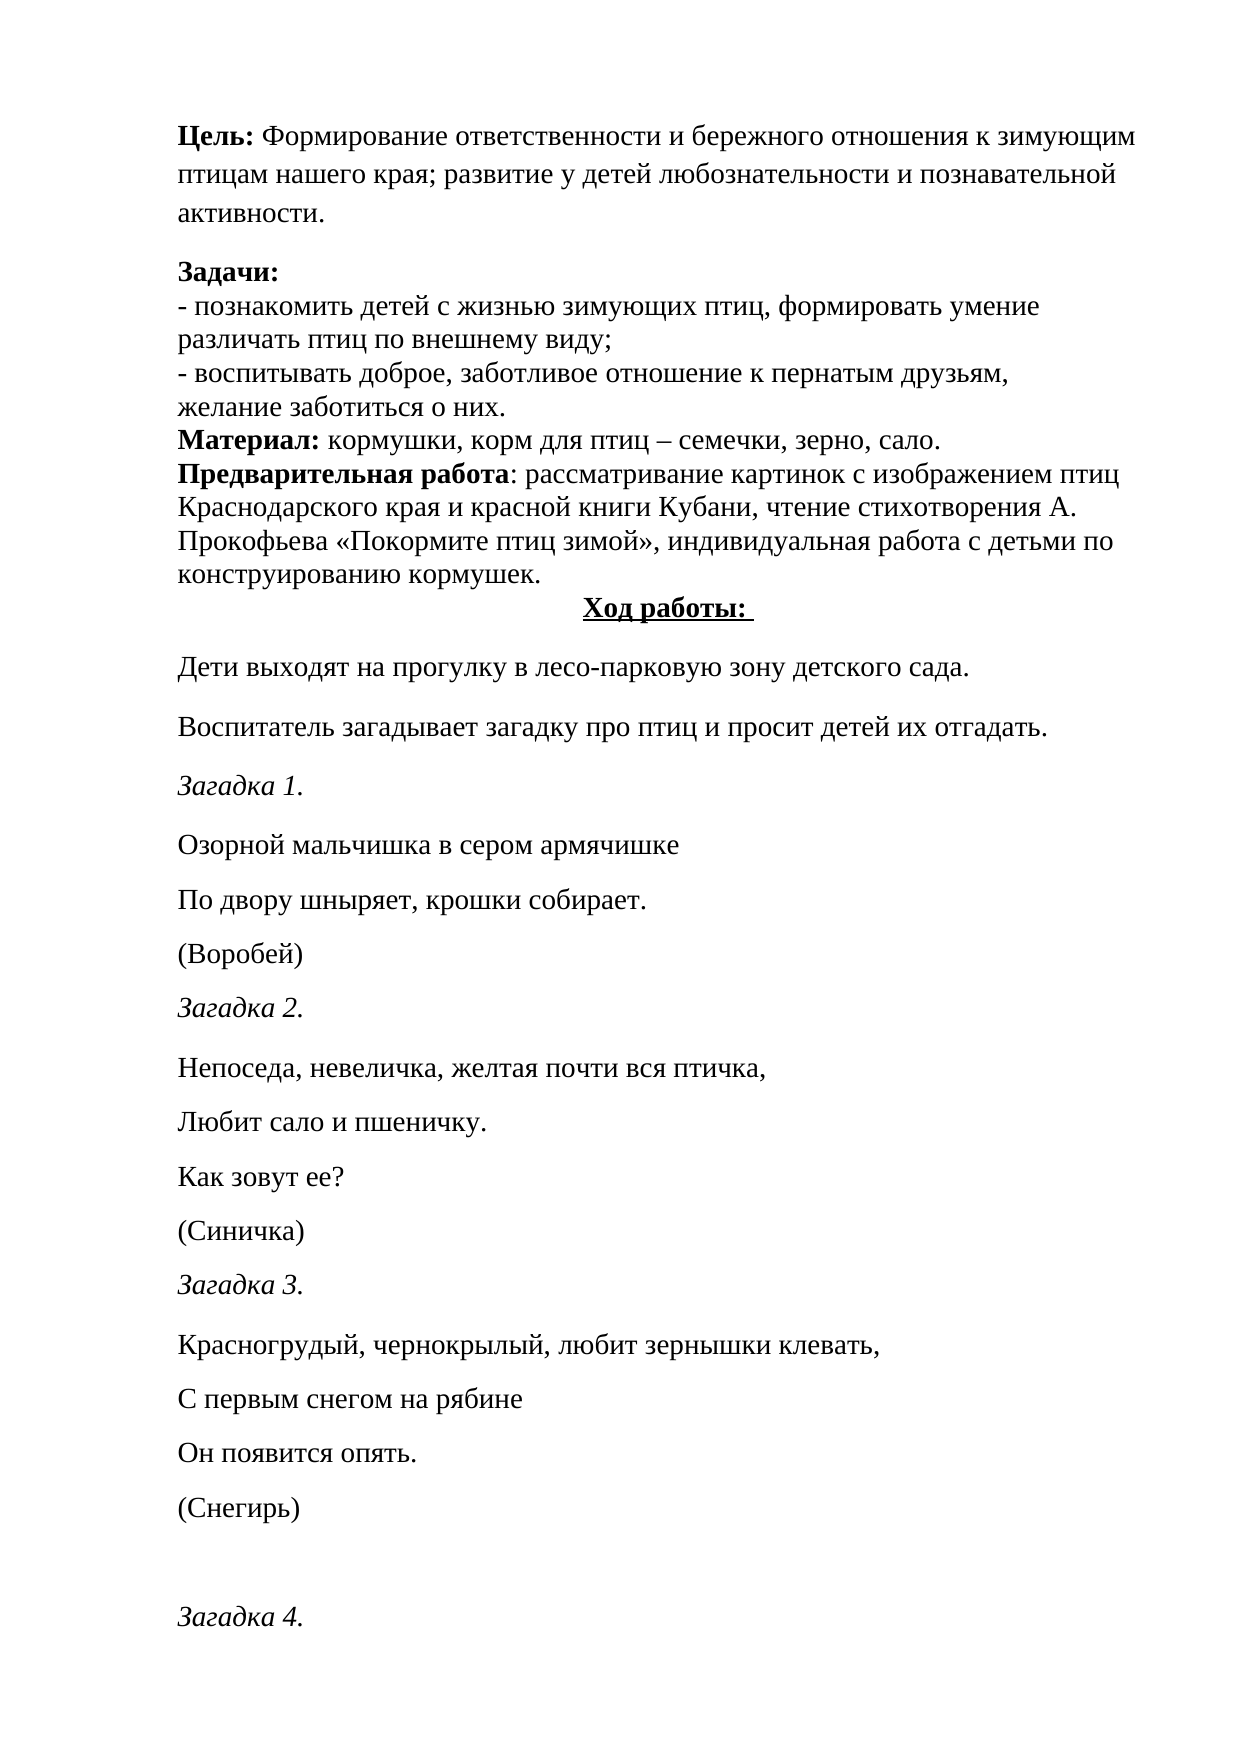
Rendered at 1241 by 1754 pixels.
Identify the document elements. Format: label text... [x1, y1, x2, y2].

text Загадка 1. [177, 768, 1152, 802]
text Загадка 3. [177, 1267, 1152, 1301]
text Дети выходят на прогулку в лесо-парковую зону детского сада. [177, 649, 1152, 683]
text Предварительная работа: рассматривание картинок с изображением птиц Краснодарского края и красной книги Кубани, чтение стихотворения А. Прокофьева «Покормите птиц зимой», индивидуальная работа с детьми по конструированию кормушек. [177, 456, 1152, 590]
text Задачи: [177, 254, 1152, 288]
text (Воробей) [177, 936, 1152, 970]
text Загадка 2. [177, 991, 1152, 1024]
text Воспитатель загадывает загадку про птиц и просит детей их отгадать. [177, 709, 1152, 742]
text Он появится опять. [177, 1436, 1152, 1469]
text Цель: Формирование ответственности и бережного отношения к зимующим птицам нашего края; развитие у детей любознательности и познавательной активности. [177, 118, 1152, 229]
text По двору шныряет, крошки собирает. [177, 882, 1152, 915]
text желание заботиться о них. [177, 389, 1152, 422]
text Озорной мальчишка в сером армячишке [177, 827, 1152, 861]
text Материал: кормушки, корм для птиц – семечки, зерно, сало. [177, 422, 1152, 456]
text Непоседа, невеличка, желтая почти вся птичка, [177, 1050, 1152, 1083]
text (Синичка) [177, 1213, 1152, 1247]
text Любит сало и пшеничку. [177, 1104, 1152, 1138]
text Загадка 4. [177, 1599, 1152, 1632]
text Красногрудый, чернокрылый, любит зернышки клевать, [177, 1327, 1152, 1360]
text Ход работы: [177, 590, 1152, 623]
text (Снегирь) [177, 1490, 1152, 1523]
text - познакомить детей с жизнью зимующих птиц, формировать умение различать птиц по внешнему виду; [177, 288, 1152, 355]
text С первым снегом на рябине [177, 1381, 1152, 1415]
text Как зовут ее? [177, 1159, 1152, 1192]
text - воспитывать доброе, заботливое отношение к пернатым друзьям, [177, 355, 1152, 389]
